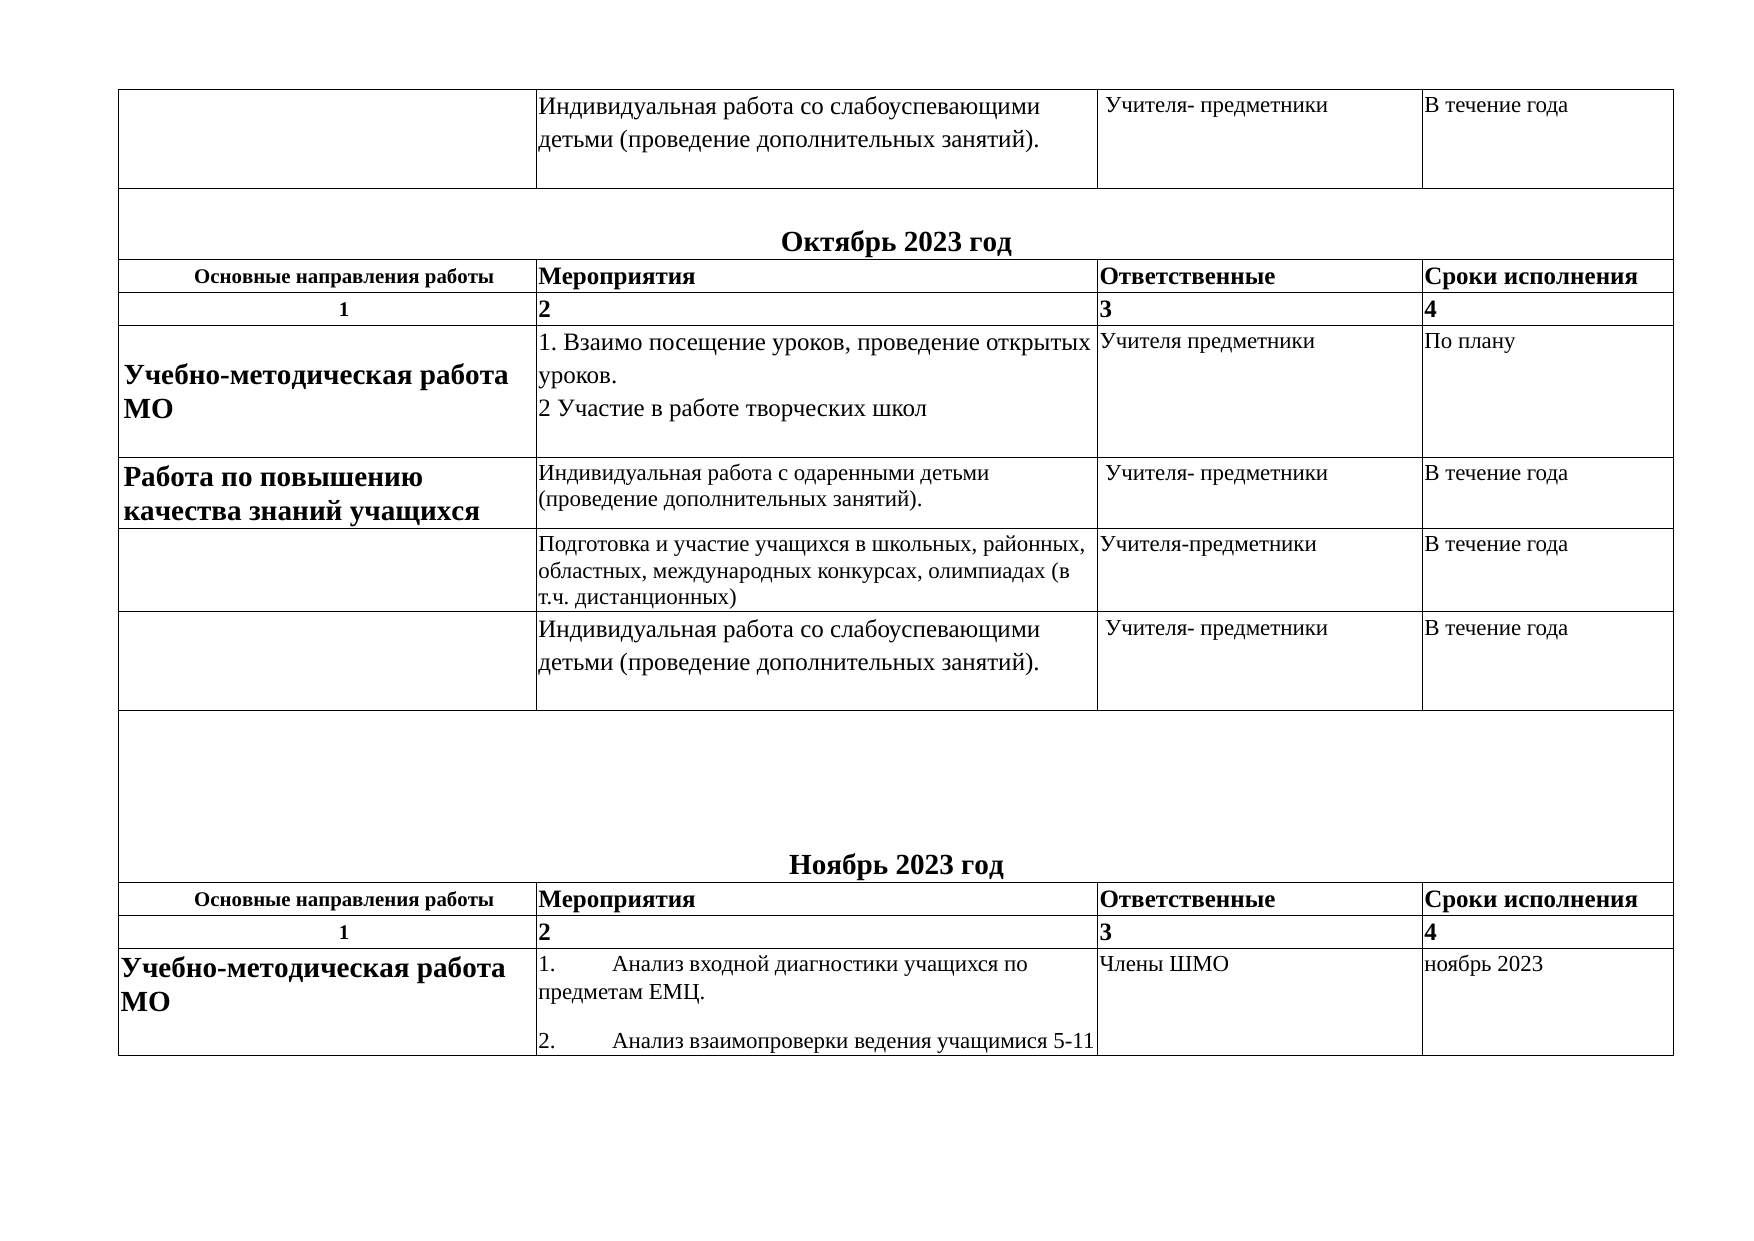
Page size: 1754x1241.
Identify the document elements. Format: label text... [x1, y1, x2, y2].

table_cell 1 [119, 916, 536, 948]
table_cell Октябрь 2023 год [119, 189, 1673, 259]
table_cell Учебно-методическая работа МО [119, 326, 536, 457]
table_cell По плану [1423, 326, 1673, 457]
table_cell Ответственные [1098, 260, 1422, 292]
table_cell [119, 529, 536, 611]
table_cell Учителя предметники [1098, 326, 1422, 457]
table_cell Учителя-предметники [1098, 529, 1422, 611]
table_cell Учителя- предметники [1098, 90, 1422, 187]
table_cell Индивидуальная работа с одаренными детьми (проведение дополнительных занятий). [537, 458, 1097, 528]
table_cell Члены ШМО [1098, 949, 1422, 1055]
table_cell 2 [537, 916, 1097, 948]
table_cell В течение года [1423, 529, 1673, 611]
table_cell Ноябрь 2023 год [119, 711, 1673, 882]
table_cell В течение года [1423, 612, 1673, 710]
table_cell Мероприятия [537, 260, 1097, 292]
table_cell 1. Взаимо посещение уроков, проведение открытых уроков. 2 Участие в работе творческих школ [537, 326, 1097, 457]
table_cell Подготовка и участие учащихся в школьных, районных, областных, международных конкурсах, олимпиадах (в т.ч. дистанционных) [537, 529, 1097, 611]
table_cell Учителя- предметники [1098, 612, 1422, 710]
table_cell Основные направления работы [119, 883, 536, 915]
table_cell В течение года [1423, 90, 1673, 187]
table_cell Индивидуальная работа со слабоуспевающими детьми (проведение дополнительных занятий). [537, 90, 1097, 187]
table_cell 3 [1098, 293, 1422, 324]
table_cell 4 [1423, 293, 1673, 324]
table_cell Сроки исполнения [1423, 883, 1673, 915]
table_cell 1 [119, 293, 536, 324]
table_cell [119, 612, 536, 710]
table_cell ноябрь 2023 [1423, 949, 1673, 1055]
table_cell Ответственные [1098, 883, 1422, 915]
table_cell Сроки исполнения [1423, 260, 1673, 292]
table_cell В течение года [1423, 458, 1673, 528]
table_cell 4 [1423, 916, 1673, 948]
table_cell 3 [1098, 916, 1422, 948]
table_cell Основные направления работы [119, 260, 536, 292]
table_cell Мероприятия [537, 883, 1097, 915]
table_cell Учителя- предметники [1098, 458, 1422, 528]
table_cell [537, 949, 1097, 1055]
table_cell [119, 949, 536, 1055]
table_cell Работа по повышению качества знаний учащихся [119, 458, 536, 528]
table_cell Индивидуальная работа со слабоуспевающими детьми (проведение дополнительных занятий). [537, 612, 1097, 710]
table_cell [119, 90, 536, 187]
table_cell 2 [537, 293, 1097, 324]
